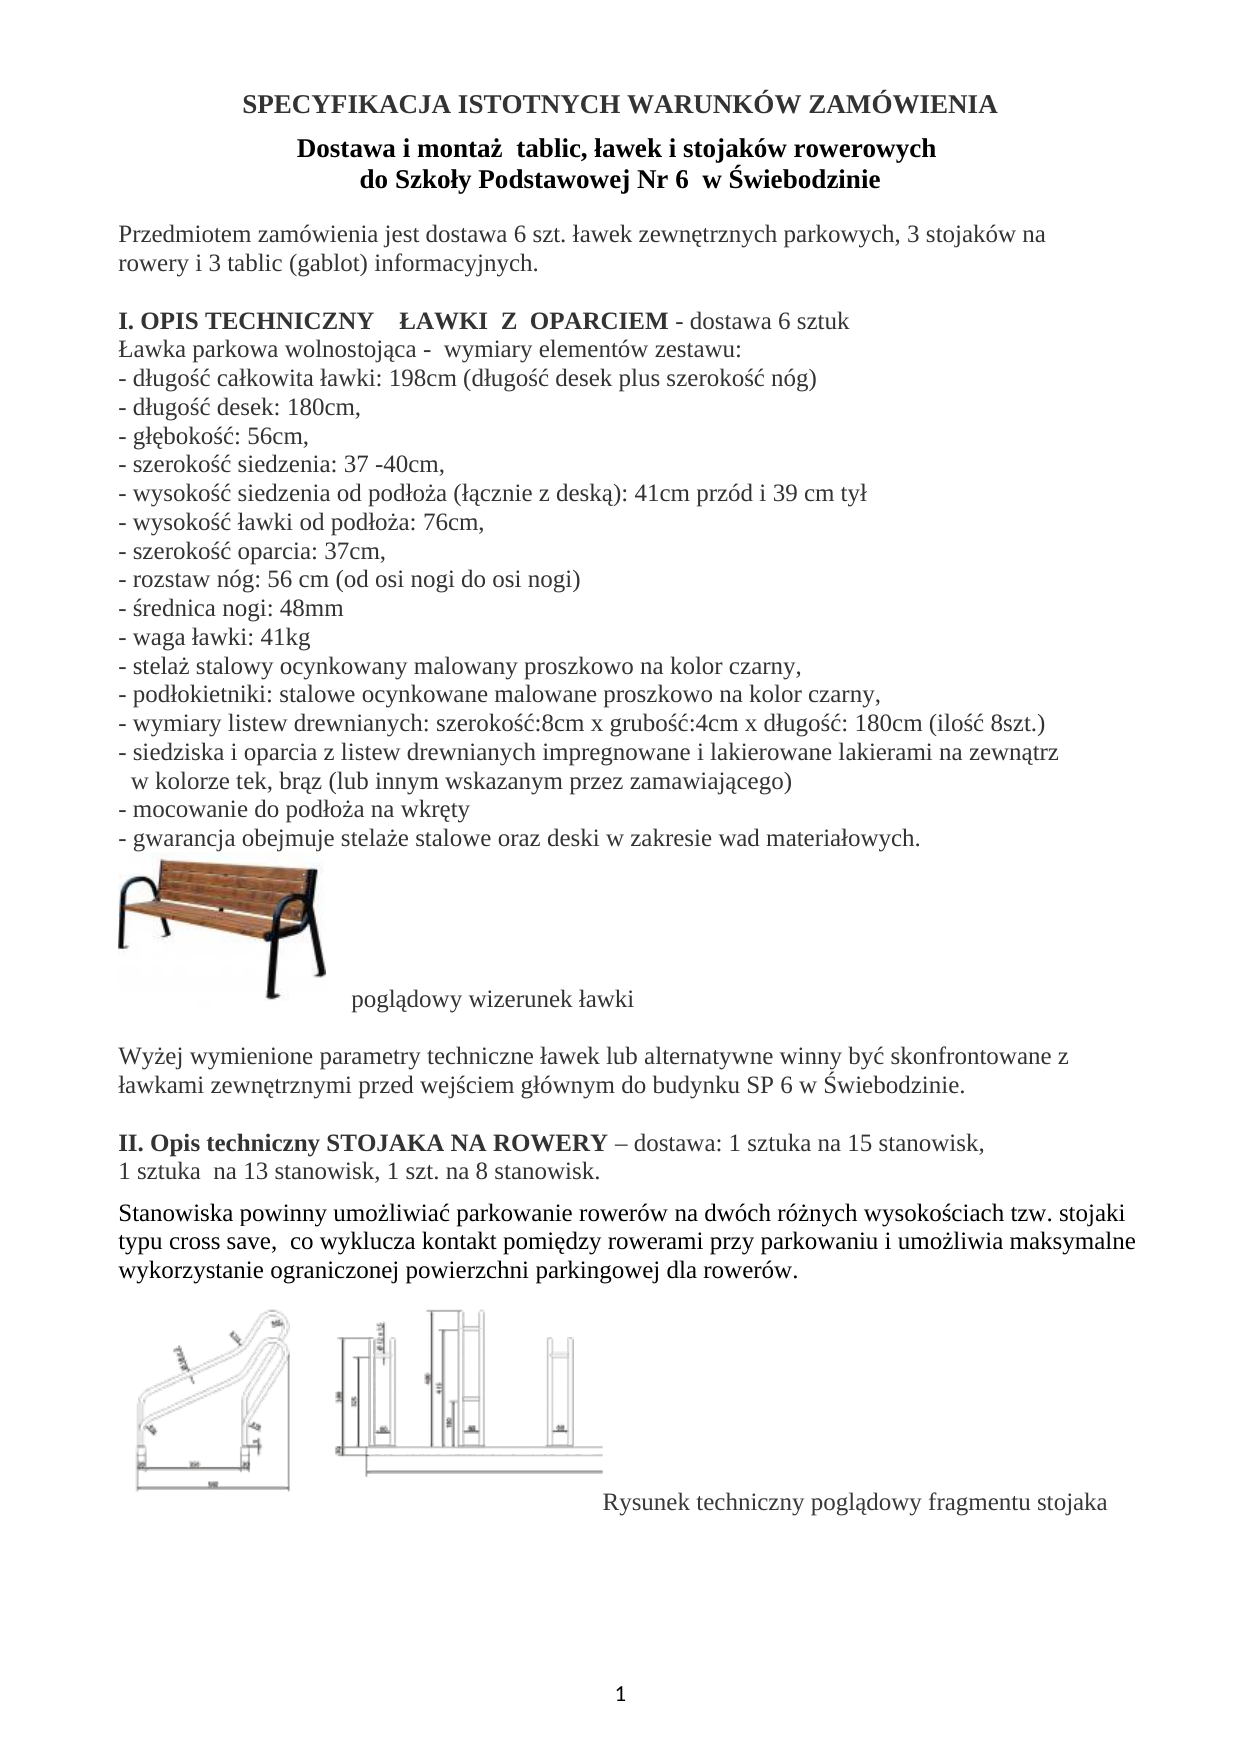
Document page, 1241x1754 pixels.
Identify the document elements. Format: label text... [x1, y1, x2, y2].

text - gwarancja obejmuje stelaże stalowe oraz deski w zakresie wad materiałowych. [118, 823, 1122, 852]
picture [118, 852, 326, 1008]
text Stanowiska powinny umożliwiać parkowanie rowerów na dwóch różnych wysokościach tzw. stojaki typu cross save, co wyklucza kontakt pomiędzy rowerami przy parkowaniu i umożliwia maksymalne wykorzystanie ograniczonej powierzchni parkingowej dla rowerów. [118, 1198, 1137, 1284]
text - stelaż stalowy ocynkowany malowany proszkowo na kolor czarny, - podłokietniki: stalowe ocynkowane malowane proszkowo na kolor czarny, - wymiary listew drewnianych: szerokość:8cm x grubość:4cm x długość: 180cm (ilość 8szt.) - siedziska i oparcia z listew drewnianych impregnowane i lakierowane lakierami na zewnątrz w kolorze tek, brąz (lub innym wskazanym przez zamawiającego) [118, 651, 1122, 794]
text Przedmiotem zamówienia jest dostawa 6 szt. ławek zewnętrznych parkowych, 3 stojaków na rowery i 3 tablic (gablot) informacyjnych. I. OPIS TECHNICZNY ŁAWKI Z OPARCIEM - dostawa 6 sztuk Ławka parkowa wolnostojąca - wymiary elementów zestawu: - długość całkowita ławki: 198cm (długość desek plus szerokość nóg) [118, 219, 1122, 392]
text SPECYFIKACJA ISTOTNYCH WARUNKÓW ZAMÓWIENIA [118, 89, 1122, 120]
text - głębokość: 56cm, - szerokość siedzenia: 37 -40cm, - wysokość siedzenia od podłoża (łącznie z deską): 41cm przód i 39 cm tył - wysokość ławki od podłoża: 76cm, [118, 421, 1122, 536]
text Dostawa i montaż tablic, ławek i stojaków rowerowych do Szkoły Podstawowej Nr 6 w Świebodzinie [118, 132, 1122, 194]
text Wyżej wymienione parametry techniczne ławek lub alternatywne winny być skonfrontowane z ławkami zewnętrznymi przed wejściem głównym do budynku SP 6 w Świebodzinie. [118, 1041, 1122, 1099]
text - średnica nogi: 48mm [118, 593, 1122, 622]
picture [118, 1304, 603, 1510]
text II. Opis techniczny STOJAKA NA ROWERY – dostawa: 1 sztuka na 15 stanowisk, 1 sztuka na 13 stanowisk, 1 szt. na 8 stanowisk. [118, 1128, 1122, 1185]
text - rozstaw nóg: 56 cm (od osi nogi do osi nogi) [118, 564, 1122, 593]
text - długość desek: 180cm, [118, 392, 1122, 421]
text - mocowanie do podłoża na wkręty [118, 794, 1122, 823]
text - waga ławki: 41kg [118, 622, 1122, 651]
text - szerokość oparcia: 37cm, [118, 536, 1122, 564]
text poglądowy wizerunek ławki [118, 852, 1122, 1013]
